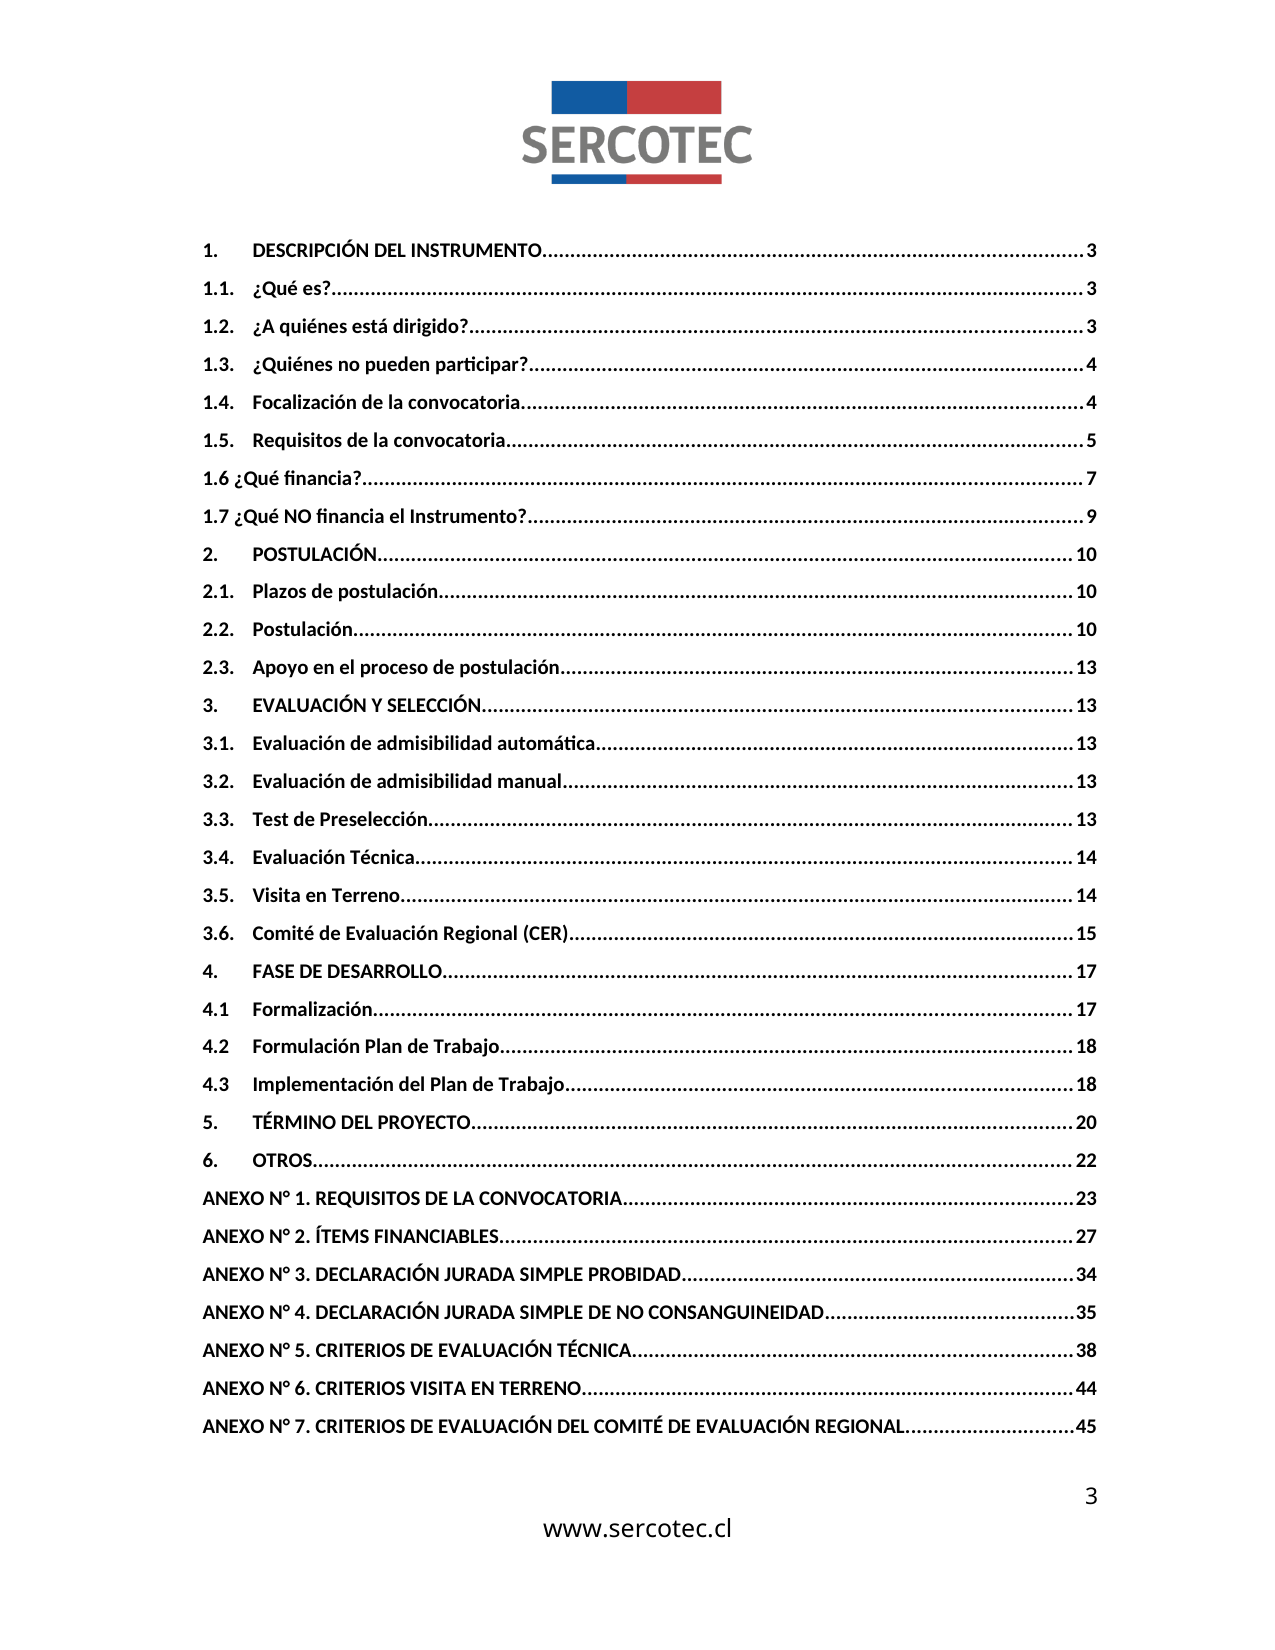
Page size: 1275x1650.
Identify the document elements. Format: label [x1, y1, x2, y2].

picture [512, 73, 763, 194]
